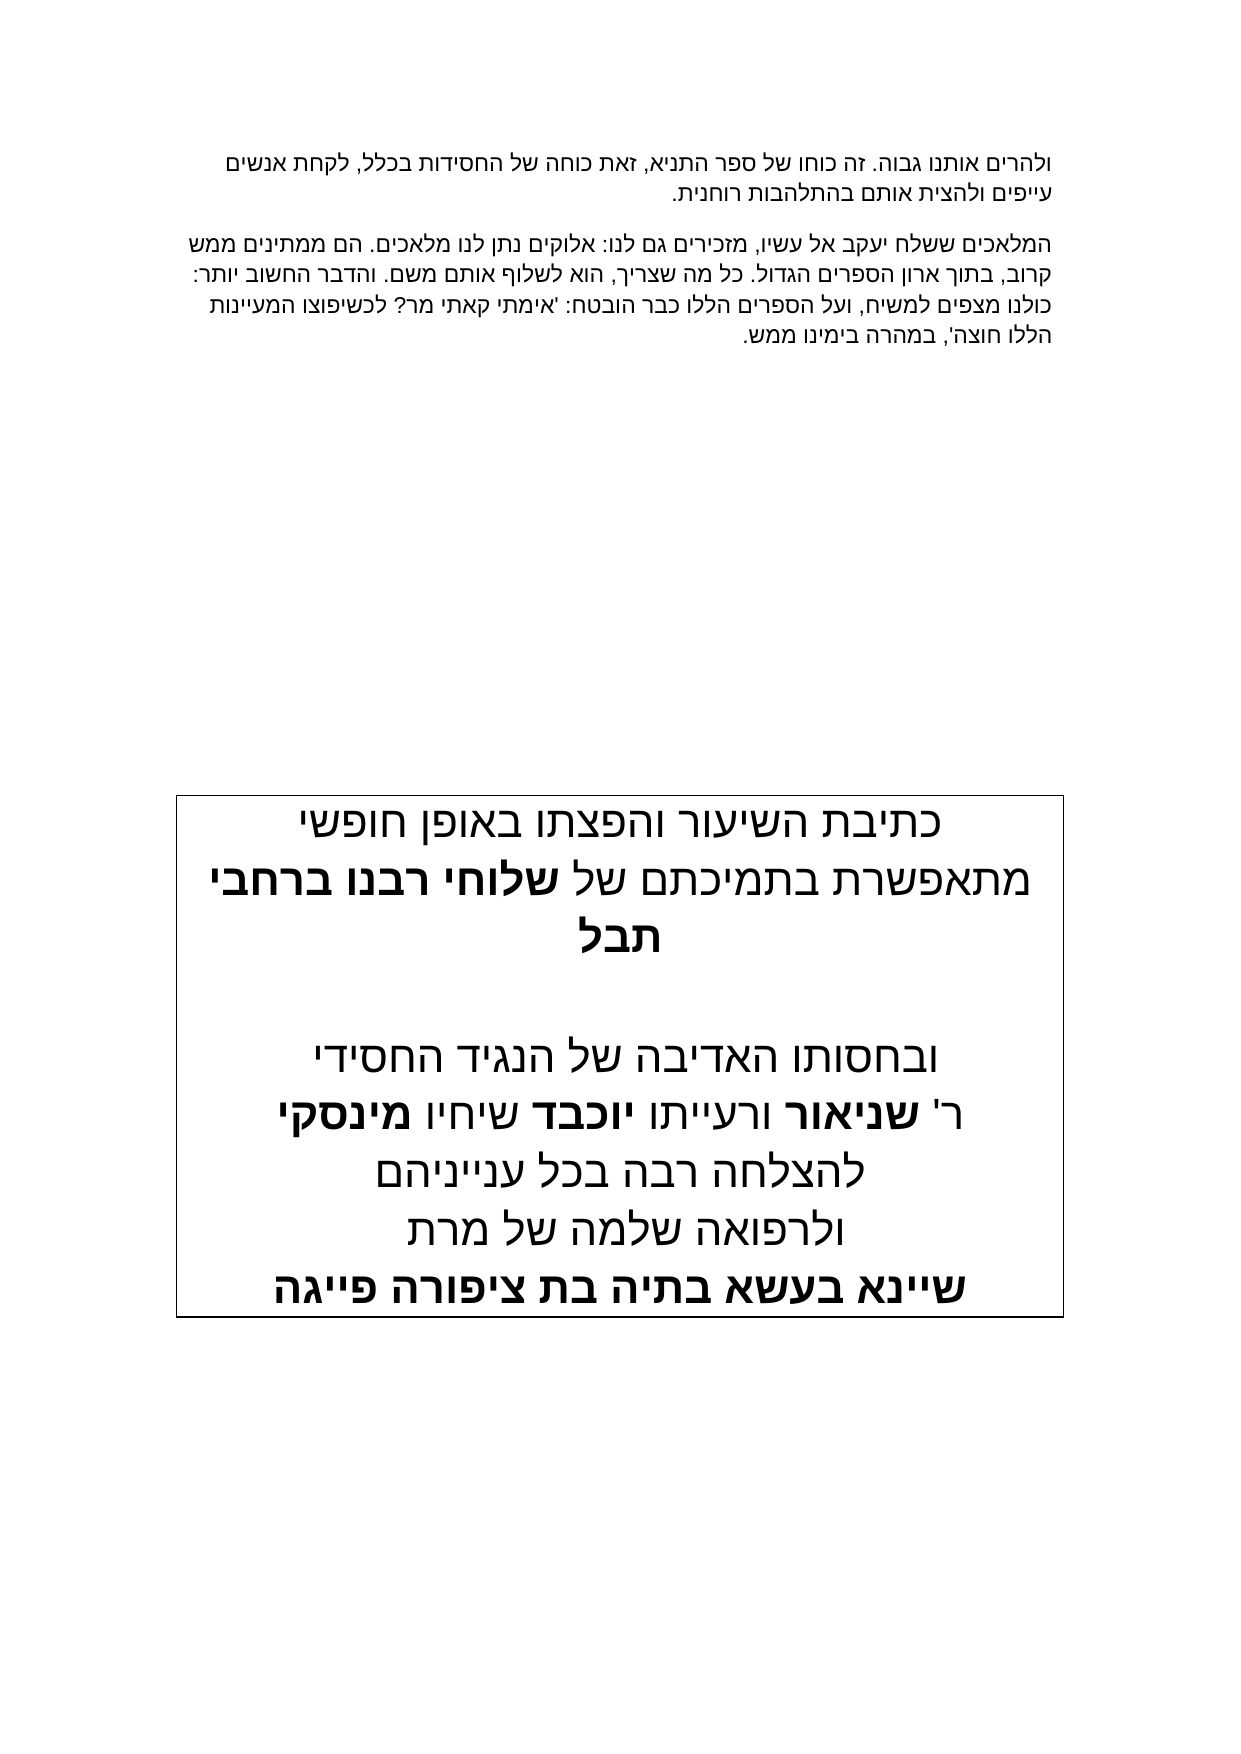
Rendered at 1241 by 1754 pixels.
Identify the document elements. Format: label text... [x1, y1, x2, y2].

text המלאכים ששלח יעקב אל עשיו, מזכירים גם לנו: אלוקים נתן לנו מלאכים. הם ממתינים ממש קרוב, בתוך ארון הספרים הגדול. כל מה שצריך, הוא לשלוף אותם משם. והדבר החשוב יותר: כולנו מצפים למשיח, ועל הספרים הללו כבר הובטח: 'אימתי קאתי מר? לכשיפוצו המעיינות הללו חוצה', במהרה בימינו ממש. [187, 231, 1053, 348]
table_header כתיבת השיעור והפצתו באופן חופשי מתאפשרת בתמיכתם של שלוחי רבנו ברחבי תבל ובחסותו האדיבה של הנגיד החסידי ר' שניאור ורעייתו יוכבד שיחיו מינסקי להצלחה רבה בכל ענייניהם ולרפואה שלמה של מרת שיינא בעשא בתיה בת ציפורה פייגה [177, 796, 1063, 1316]
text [187, 150, 1053, 207]
